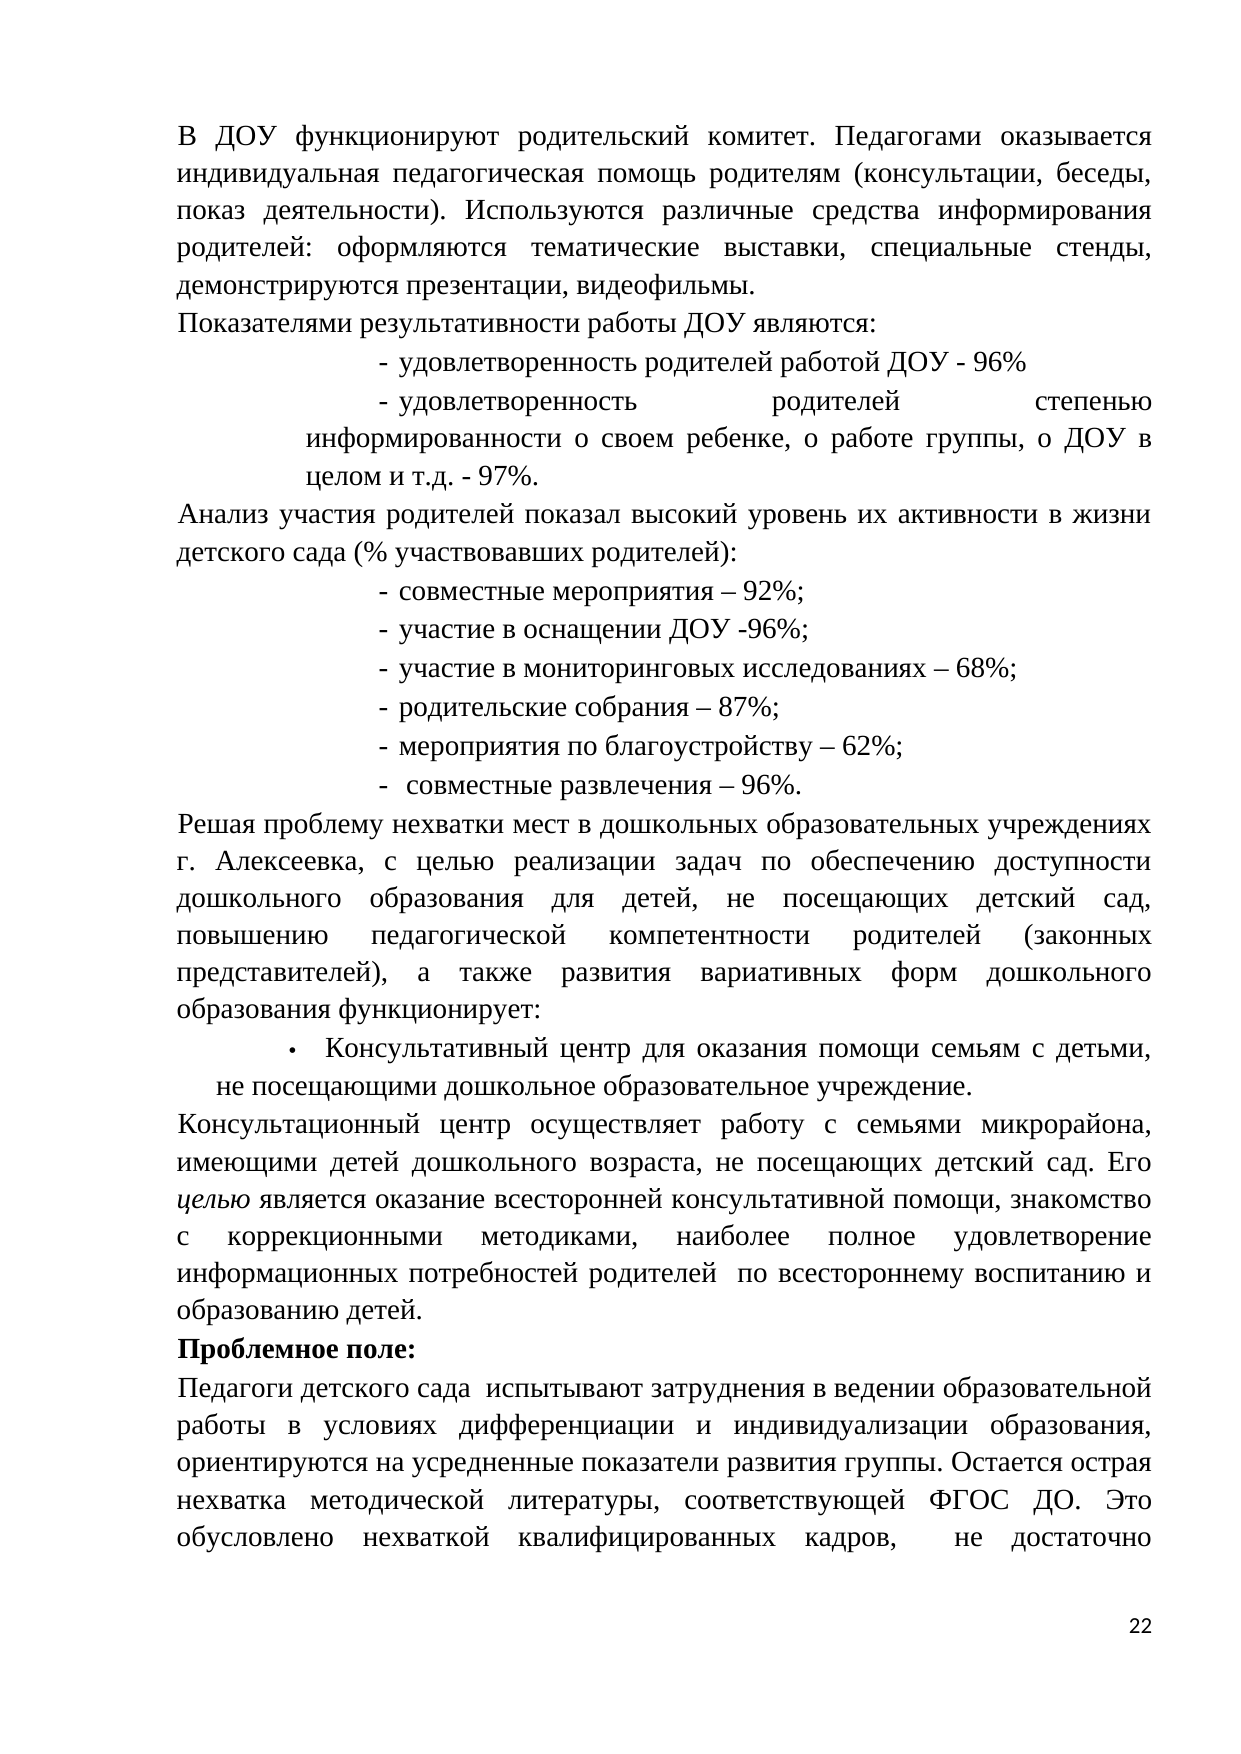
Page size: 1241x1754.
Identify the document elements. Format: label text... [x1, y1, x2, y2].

text Анализ участия родителей показал высокий уровень их активности в жизни детского сада (% участвовавших родителей): [176, 497, 1153, 567]
list родительские собрания – 87%; [306, 689, 1153, 723]
list удовлетворенность родителей работой ДОУ - 96% [306, 344, 1153, 378]
text Консультационный центр осуществляет работу с семьями микрорайона, имеющими детей дошкольного возраста, не посещающих детский сад. Его целью является оказание всесторонней консультативной помощи, знакомство с коррекционными методиками, наиболее полное удовлетворение информационных потребностей родителей по всестороннему воспитанию и образованию детей. [176, 1107, 1153, 1326]
list участие в мониторинговых исследованиях – 68%; [306, 650, 1153, 684]
list Консультативный центр для оказания помощи семьям с детьми, не посещающими дошкольное образовательное учреждение. [216, 1031, 1153, 1101]
list участие в оснащении ДОУ -96%; [306, 611, 1153, 645]
list удовлетворенность родителей степенью информированности о своем ребенке, о работе группы, о ДОУ в целом и т.д. - 97%. [306, 383, 1153, 491]
text Решая проблему нехватки мест в дошкольных образовательных учреждениях г. Алексеевка, с целью реализации задач по обеспечению доступности дошкольного образования для детей, не посещающих детский сад, повышению педагогической компетентности родителей (законных представителей), а также развития вариативных форм дошкольного образования функционирует: [176, 806, 1153, 1025]
text Показателями результативности работы ДОУ являются: [176, 306, 1153, 339]
text В ДОУ функционируют родительский комитет. Педагогами оказывается индивидуальная педагогическая помощь родителям (консультации, беседы, показ деятельности). Используются различные средства информирования родителей: оформляются тематические выставки, специальные стенды, демонстрируются презентации, видеофильмы. [176, 118, 1153, 300]
list совместные мероприятия – 92%; [306, 573, 1153, 606]
list мероприятия по благоустройству – 62%; [306, 728, 1153, 762]
list совместные развлечения – 96%. [306, 767, 1153, 800]
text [176, 1370, 1153, 1552]
text Проблемное поле: [176, 1331, 1153, 1365]
